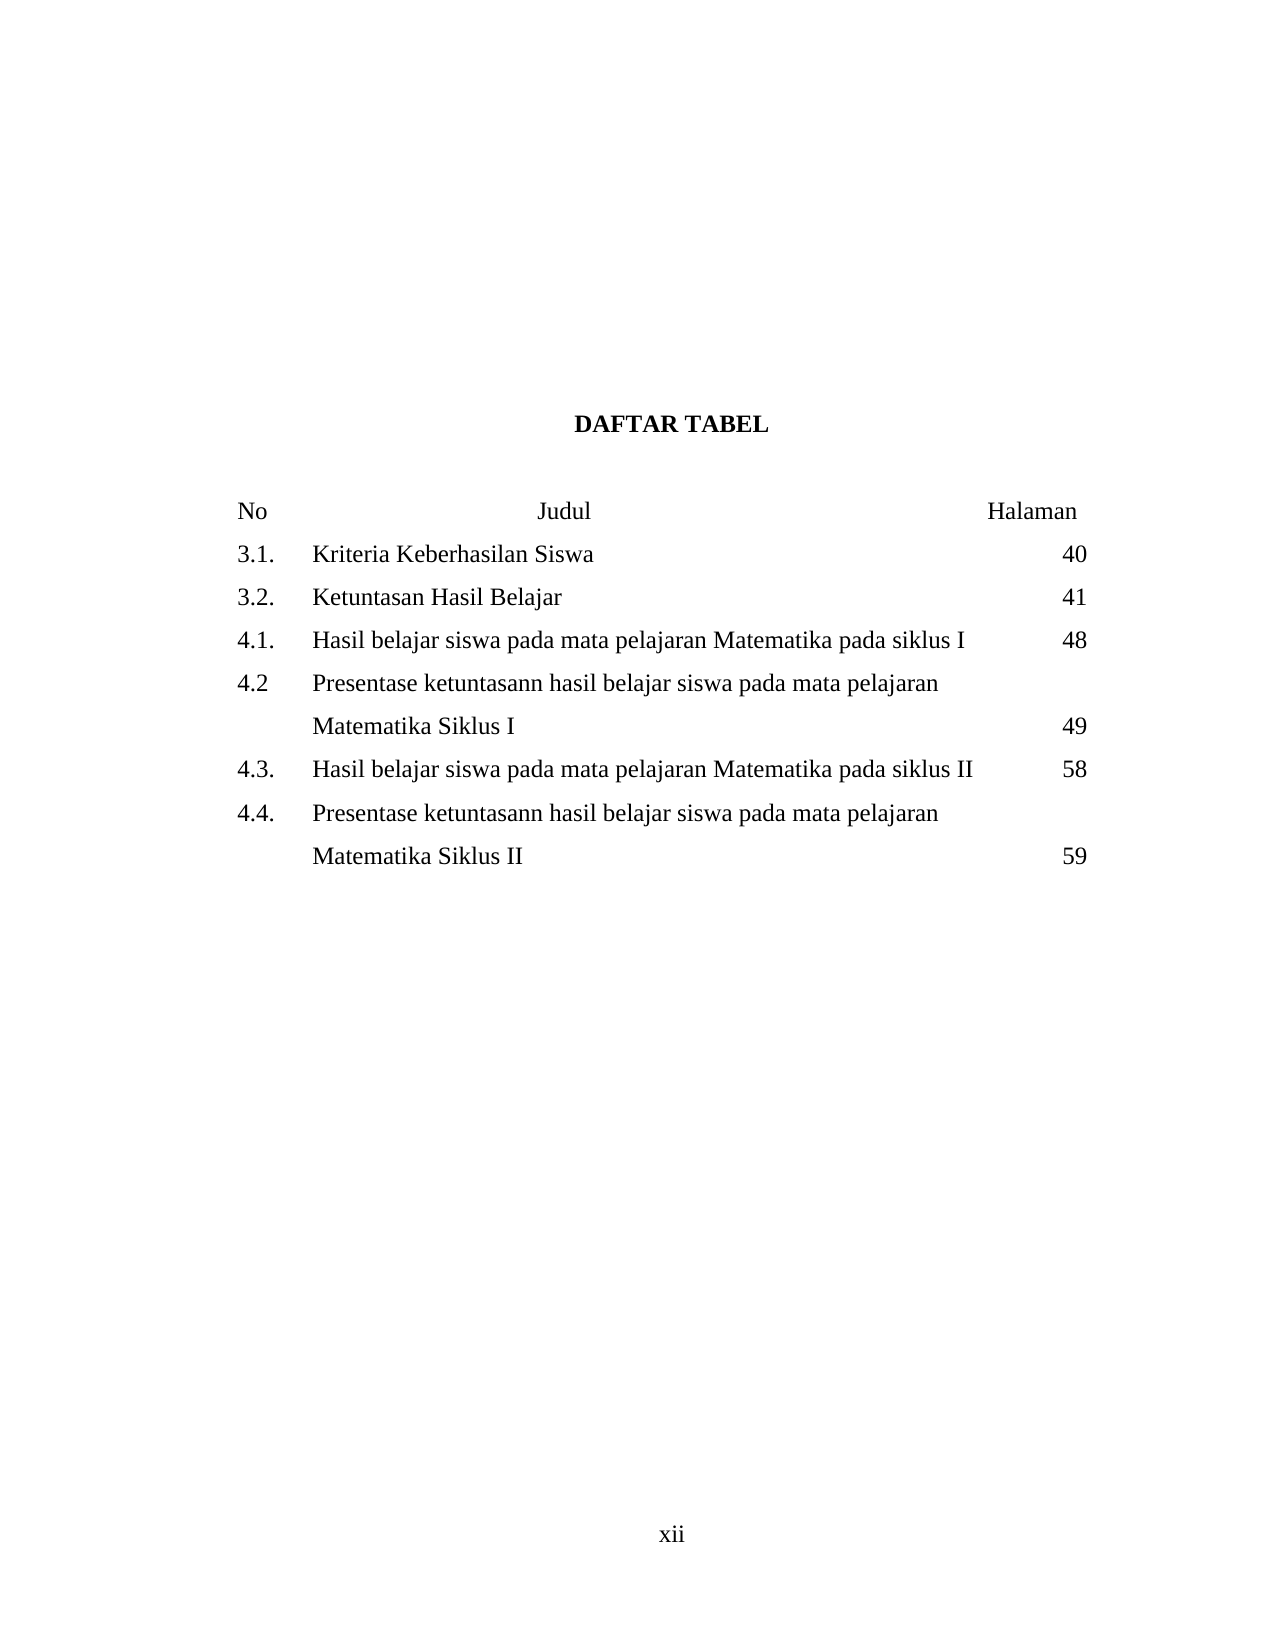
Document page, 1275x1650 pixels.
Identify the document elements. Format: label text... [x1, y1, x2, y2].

text 4.2 Presentase ketuntasann hasil belajar siswa pada mata pelajaran [237, 668, 1106, 697]
text No Judul Halaman [237, 496, 1106, 524]
text DAFTAR TABEL [237, 409, 1106, 438]
text 4.1. Hasil belajar siswa pada mata pelajaran Matematika pada siklus I 48 [237, 625, 1106, 654]
text 4.3. Hasil belajar siswa pada mata pelajaran Matematika pada siklus II 58 [237, 754, 1101, 783]
text 4.4. Presentase ketuntasann hasil belajar siswa pada mata pelajaran [237, 798, 1107, 826]
text Matematika Siklus II 59 [312, 841, 1107, 869]
text Matematika Siklus I 49 [312, 711, 1106, 740]
text 3.2. Ketuntasan Hasil Belajar 41 [237, 582, 1106, 611]
text 3.1. Kriteria Keberhasilan Siswa 40 [237, 539, 1106, 568]
